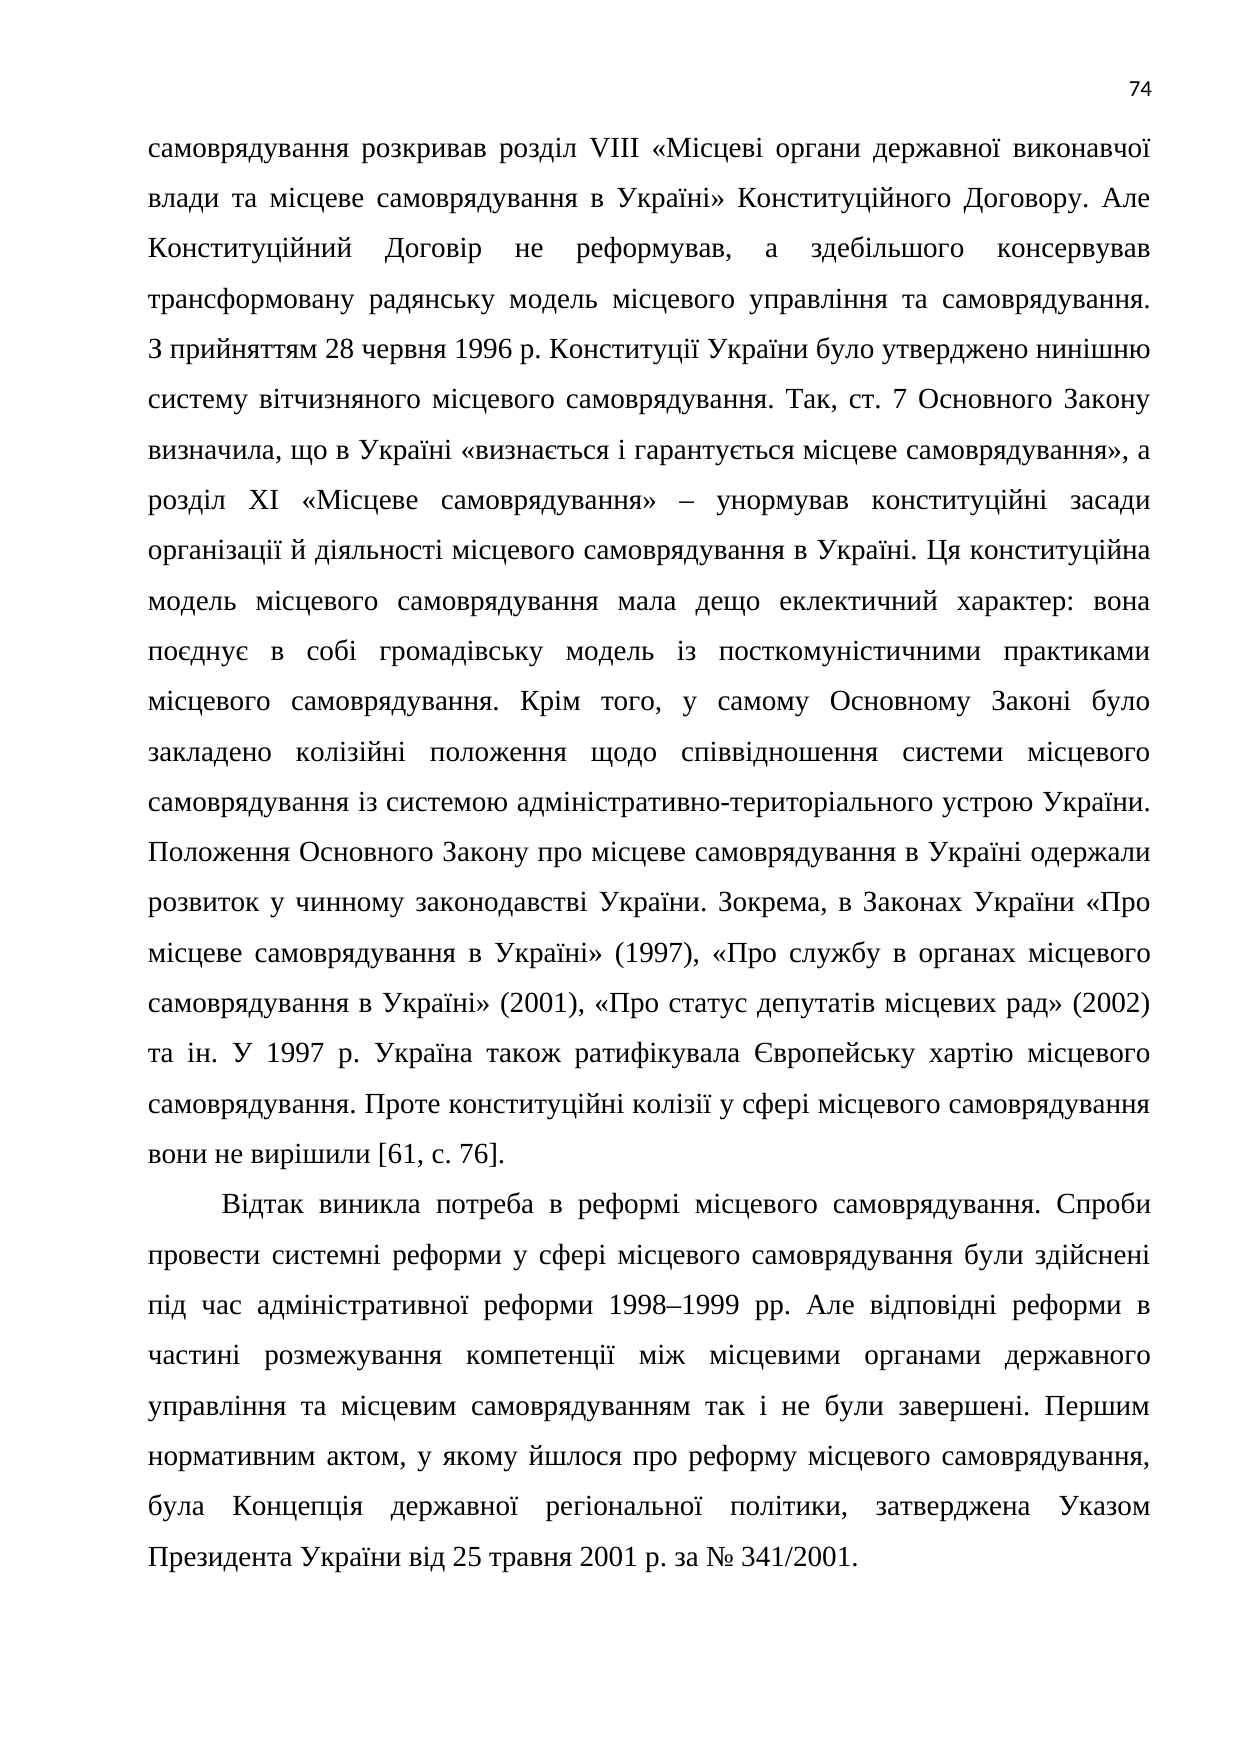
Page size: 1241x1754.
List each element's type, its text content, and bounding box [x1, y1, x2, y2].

text Відтак виникла потреба в реформі місцевого самоврядування. Спроби провести системні реформи у сфері місцевого самоврядування були здійснені під час адміністративної реформи 1998–1999 рр. Але відповідні реформи в частині розмежування компетенції між місцевими органами державного управління та місцевим самоврядуванням так і не були завершені. Першим нормативним актом, у якому йшлося про реформу місцевого самоврядування, була Концепція державної регіональної політики, затверджена Указом Президента України від 25 травня 2001 р. за № 341/2001. [148, 1186, 1152, 1572]
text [148, 130, 1152, 1170]
